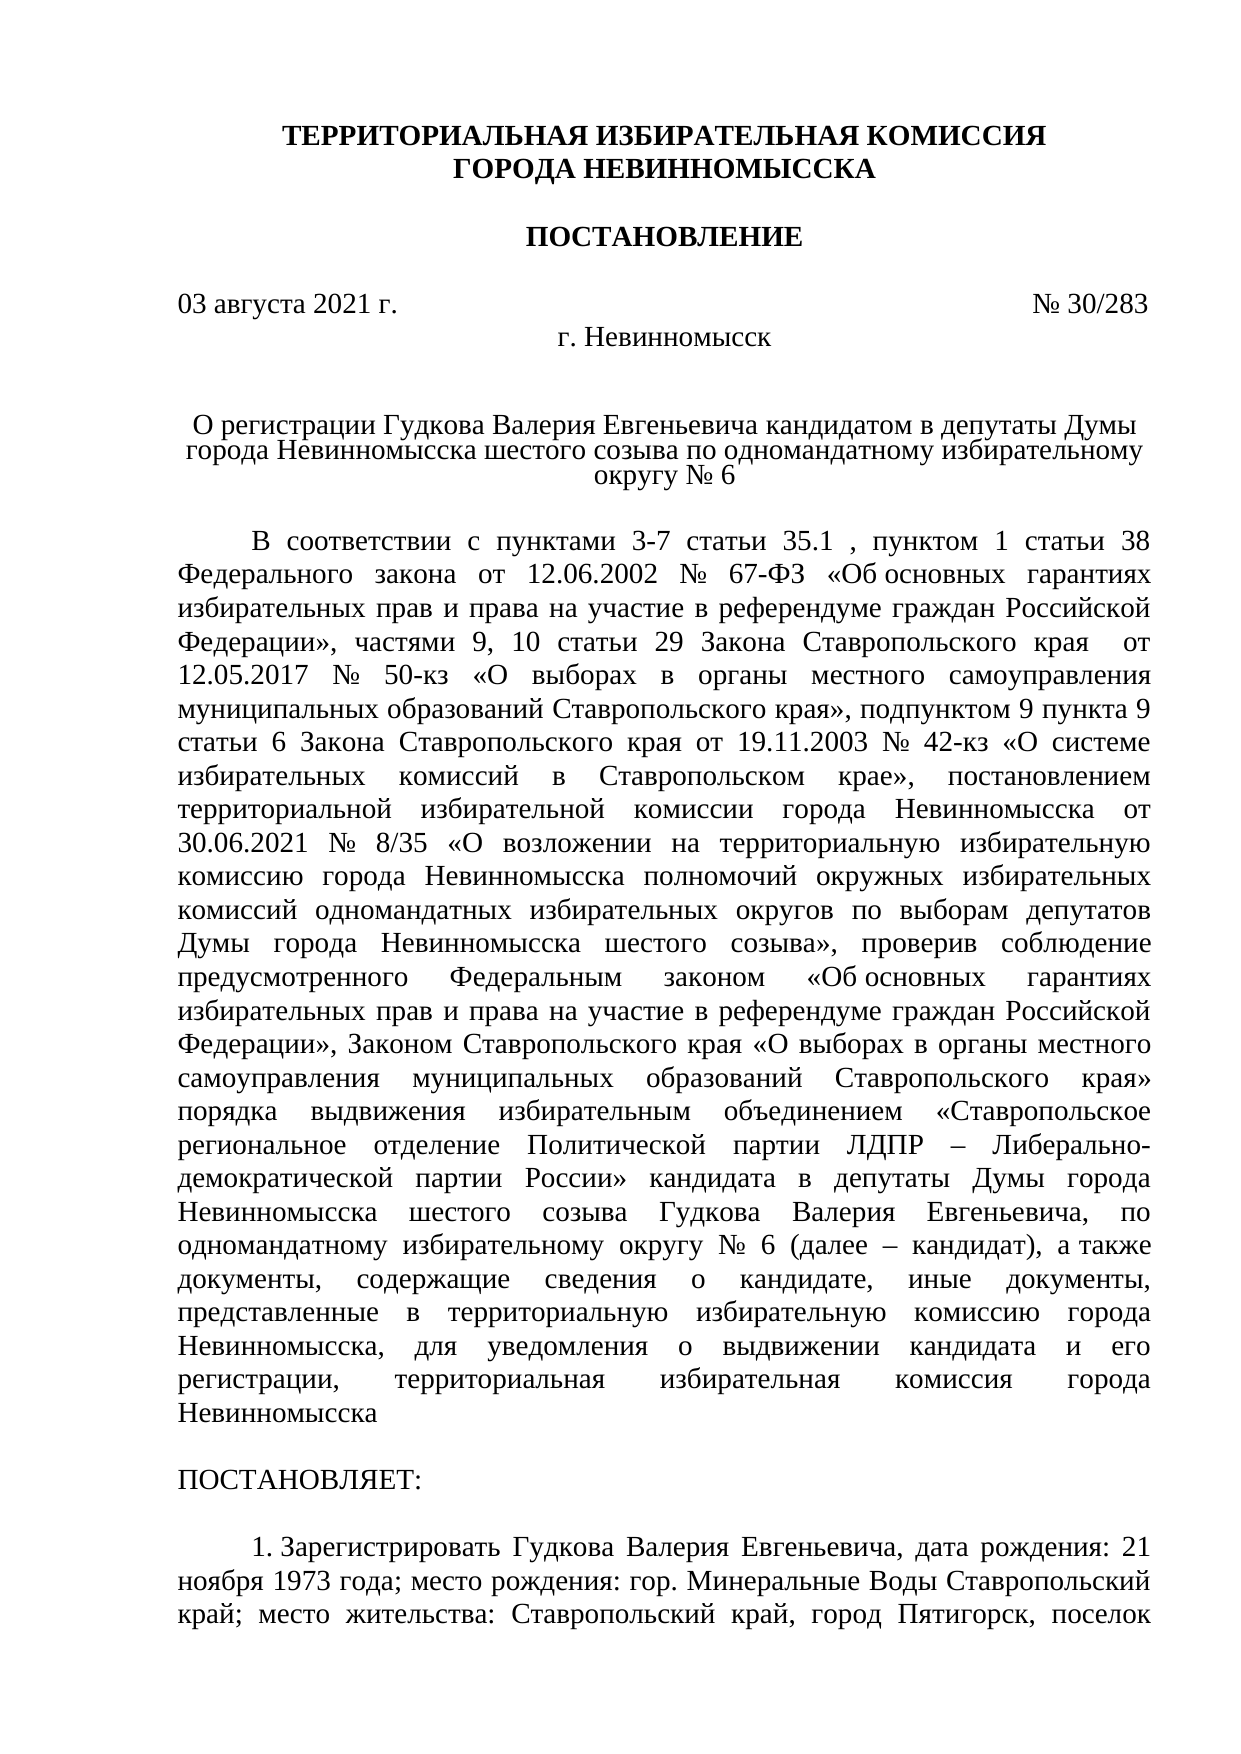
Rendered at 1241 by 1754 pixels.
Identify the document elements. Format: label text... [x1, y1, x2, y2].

text 03 августа 2021 г. № 30/283 [177, 286, 1152, 319]
text В соответствии с пунктами 3-7 статьи 35.1 , пунктом 1 статьи 38 Федерального закона от 12.06.2002 № 67-ФЗ «Об основных гарантиях избирательных прав и права на участие в референдуме граждан Российской Федерации», частями 9, 10 статьи 29 Закона Ставропольского края от 12.05.2017 № 50-кз «О выборах в органы местного самоуправления муниципальных образований Ставропольского края», подпунктом 9 пункта 9 статьи 6 Закона Ставропольского края от 19.11.2003 № 42-кз «О системе избирательных комиссий в Ставропольском крае», постановлением территориальной избирательной комиссии города Невинномысска от 30.06.2021 № 8/35 «О возложении на территориальную избирательную комиссию города Невинномысска полномочий окружных избирательных комиссий одномандатных избирательных округов по выборам депутатов Думы города Невинномысска шестого созыва», проверив соблюдение предусмотренного Федеральным законом «Об основных гарантиях избирательных прав и права на участие в референдуме граждан Российской Федерации», Законом Ставропольского края «О выборах в органы местного самоуправления муниципальных образований Ставропольского края» порядка выдвижения избирательным объединением «Ставропольское региональное отделение Политической партии ЛДПР – Либерально-демократической партии России» кандидата в депутаты Думы города Невинномысска шестого созыва Гудкова Валерия Евгеньевича, по одномандатному избирательному округу № 6 (далее – кандидат), а также документы, содержащие сведения о кандидате, иные документы, представленные в территориальную избирательную комиссию города Невинномысска, для уведомления о выдвижении кандидата и его регистрации, территориальная избирательная комиссия города Невинномысска [177, 523, 1152, 1429]
text ПОСТАНОВЛЕНИЕ [177, 219, 1152, 252]
text ТЕРРИТОРИАЛЬНАЯ ИЗБИРАТЕЛЬНАЯ КОМИССИЯ [177, 118, 1152, 152]
text ПОСТАНОВЛЯЕТ: [177, 1462, 1152, 1496]
text г. Невинномысск [177, 319, 1152, 353]
text ГОРОДА НЕВИННОМЫССКА [177, 152, 1152, 185]
text О регистрации Гудкова Валерия Евгеньевича кандидатом в депутаты Думы города Невинномысска шестого созыва по одномандатному избирательному округу № 6 [177, 414, 1152, 489]
